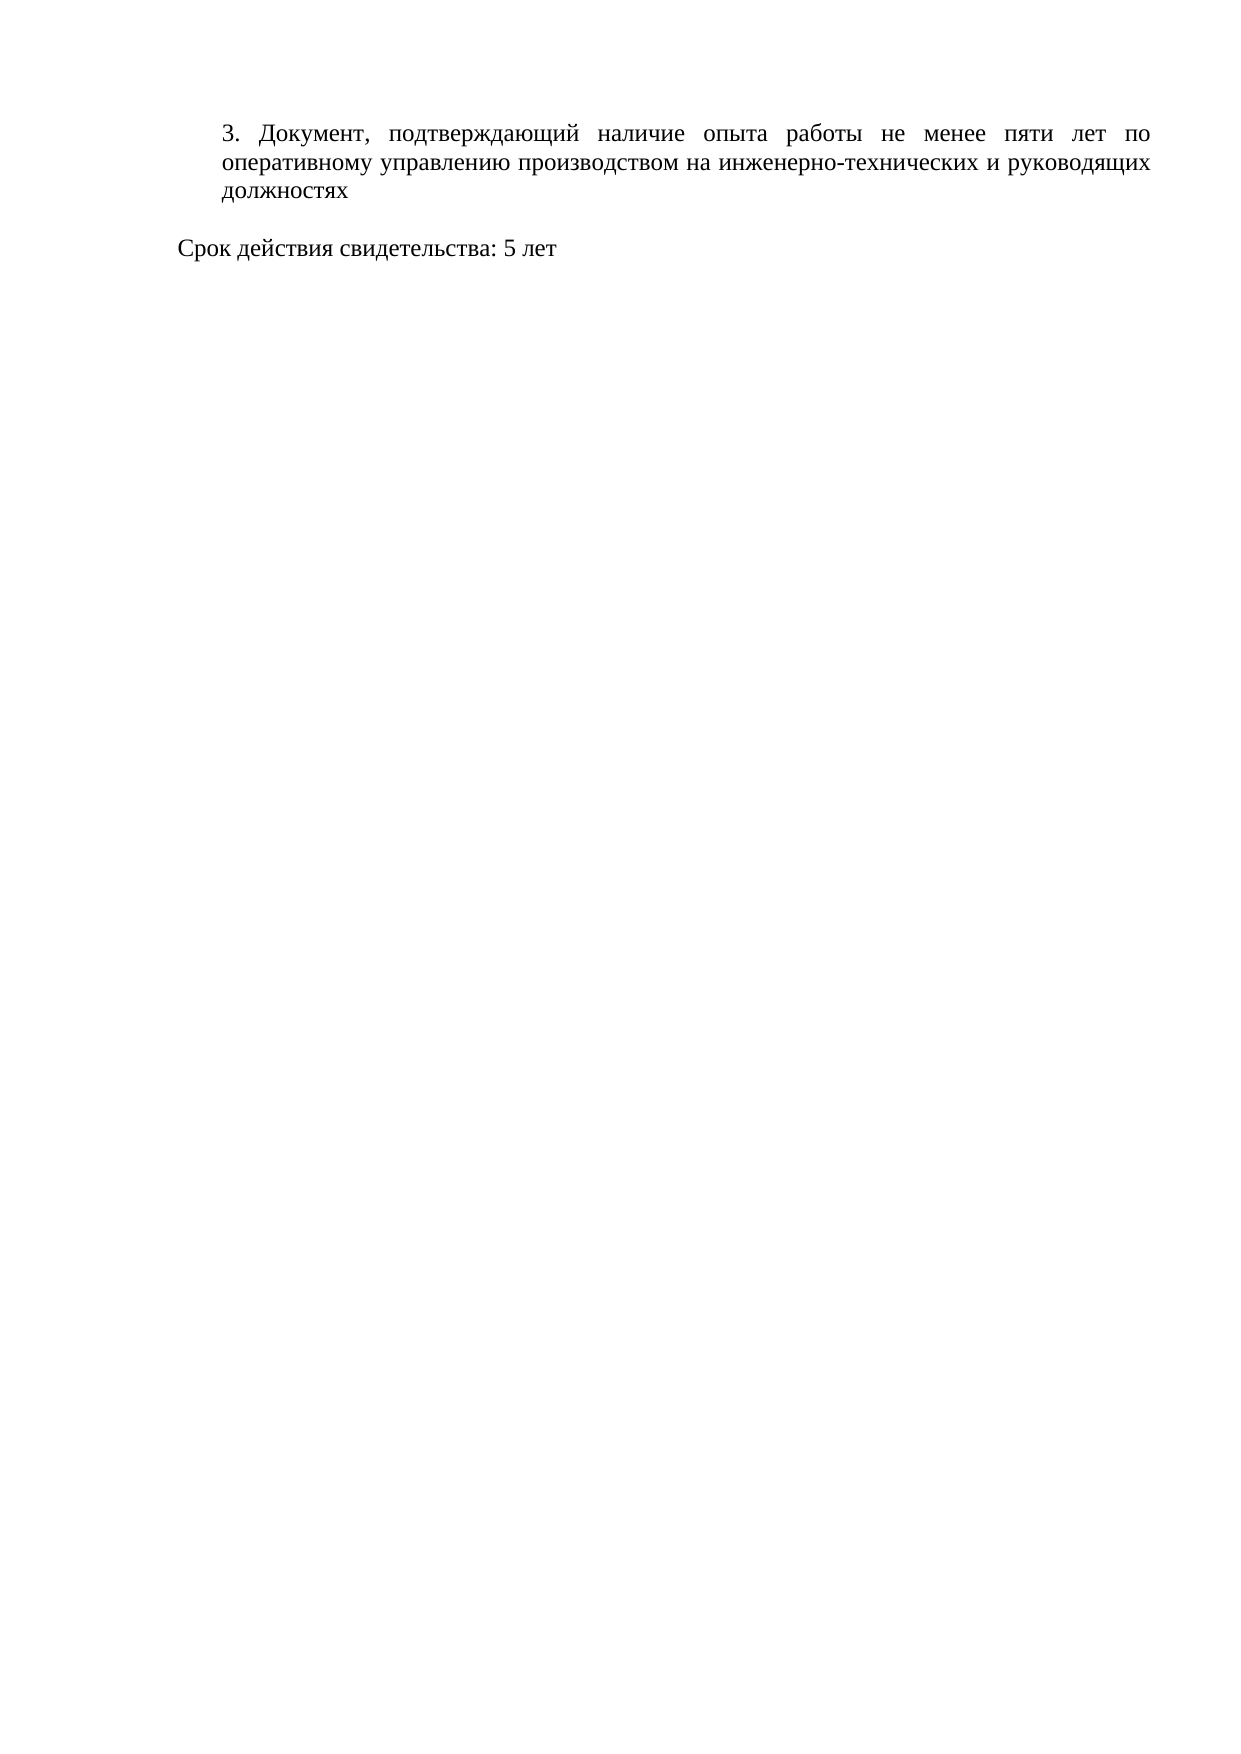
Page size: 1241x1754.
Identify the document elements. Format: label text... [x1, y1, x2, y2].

text 3. Документ, подтверждающий наличие опыта работы не менее пяти лет по оперативному управлению производством на инженерно-технических и руководящих должностях [222, 118, 1152, 204]
text Срок действия свидетельства: 5 лет [177, 233, 1152, 262]
